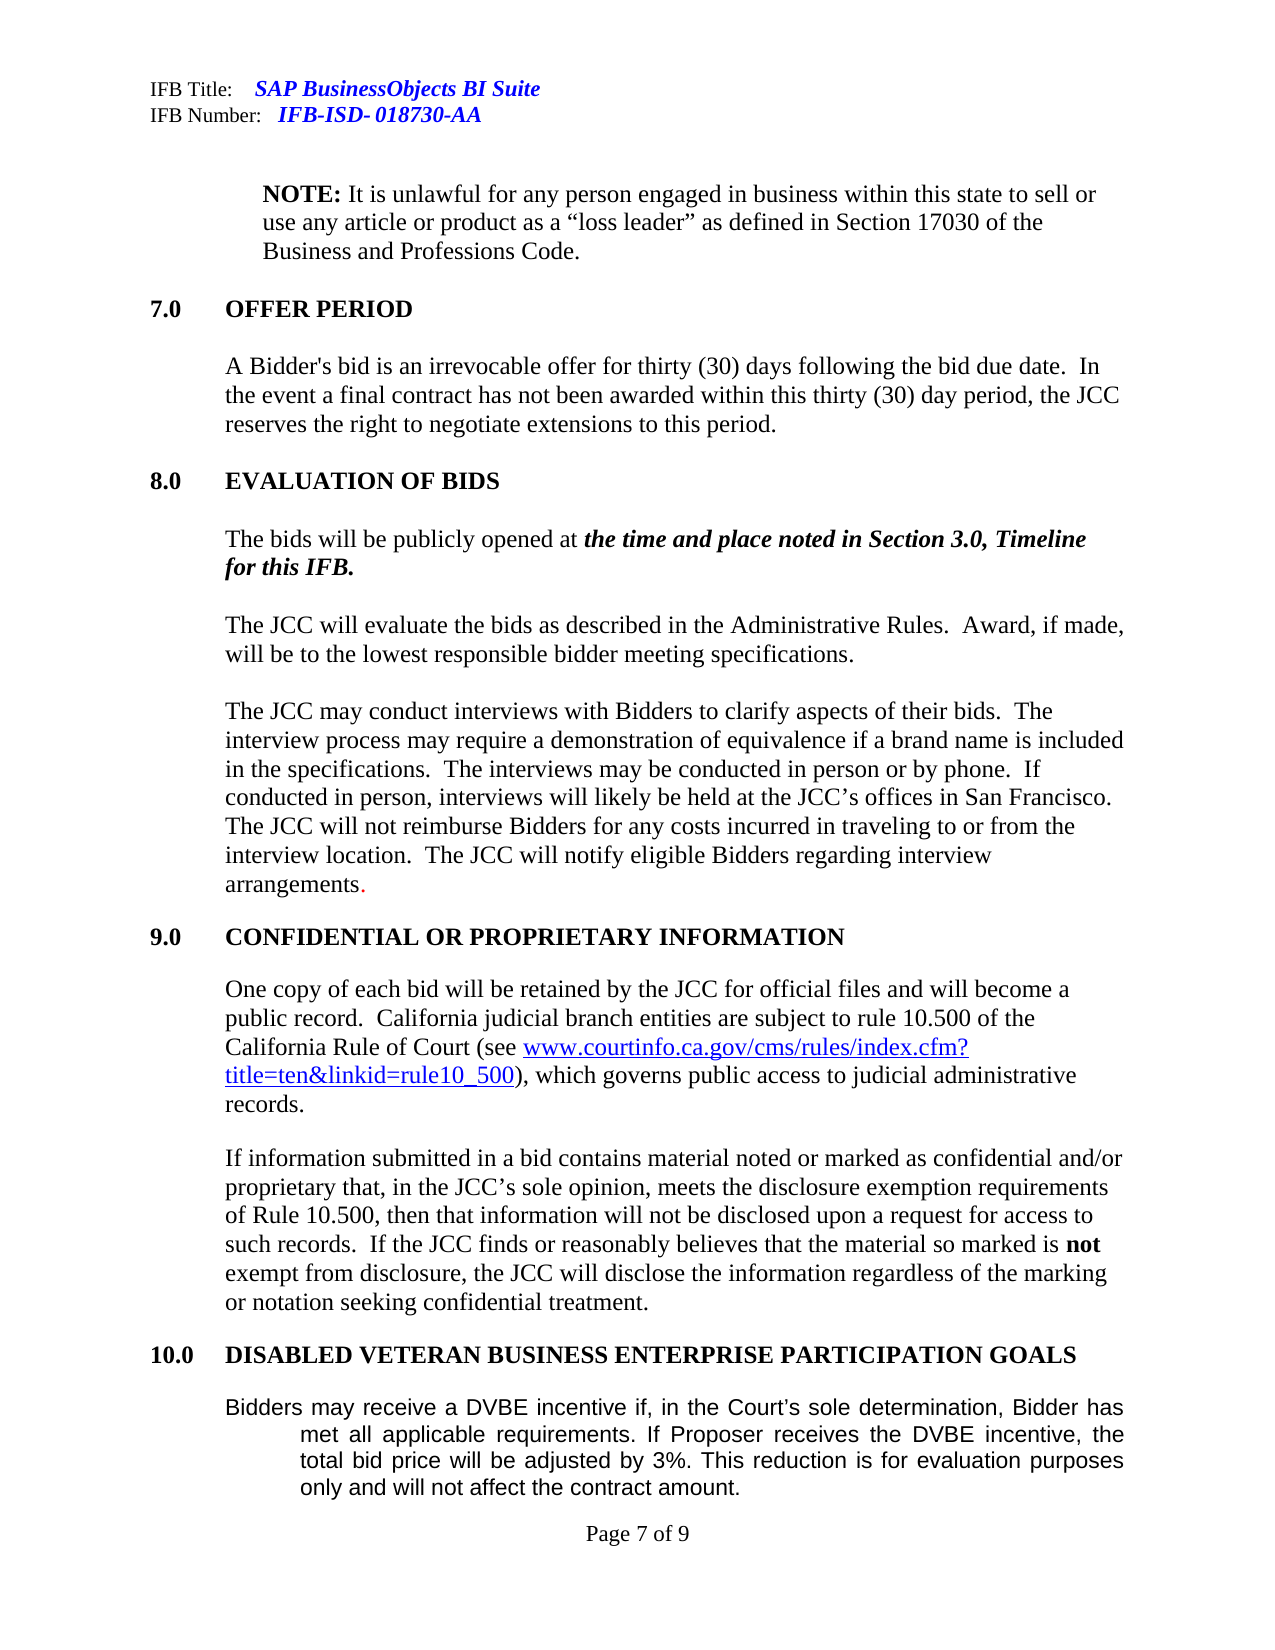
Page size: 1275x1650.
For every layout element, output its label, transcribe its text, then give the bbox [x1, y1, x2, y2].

text The bids will be publicly opened at the time and place noted in Section 3.0, Timeline for this IFB. [225, 524, 1125, 581]
text NOTE: It is unlawful for any person engaged in business within this state to sell or use any article or product as a “loss leader” as defined in Section 17030 of the Business and Professions Code. [262, 179, 1125, 265]
text The JCC will evaluate the bids as described in the Administrative Rules. Award, if made, will be to the lowest responsible bidder meeting specifications. [225, 610, 1125, 667]
text 10.0 DISABLED VETERAN BUSINESS ENTERPRISE PARTICIPATION GOALS [150, 1341, 1125, 1369]
text One copy of each bid will be retained by the JCC for official files and will become a public record. California judicial branch entities are subject to rule 10.500 of the California Rule of Court (see www.courtinfo.ca.gov/cms/rules/index.cfm?title=ten&linkid=rule10_500), which governs public access to judicial administrative records. [225, 974, 1125, 1118]
text If information submitted in a bid contains material noted or marked as confidential and/or proprietary that, in the JCC’s sole opinion, meets the disclosure exemption requirements of Rule 10.500, then that information will not be disclosed upon a request for access to such records. If the JCC finds or reasonably believes that the material so marked is not exempt from disclosure, the JCC will disclose the information regardless of the marking or notation seeking confidential treatment. [225, 1143, 1125, 1316]
text 8.0 EVALUATION OF BIDS [150, 466, 1125, 495]
text The JCC may conduct interviews with Bidders to clarify aspects of their bids. The interview process may require a demonstration of equivalence if a brand name is included in the specifications. The interviews may be conducted in person or by phone. If conducted in person, interviews will likely be held at the JCC’s offices in San Francisco. The JCC will not reimburse Bidders for any costs incurred in traveling to or from the interview location. The JCC will notify eligible Bidders regarding interview arrangements. [225, 696, 1125, 897]
text Bidders may receive a DVBE incentive if, in the Court’s sole determination, Bidder has met all applicable requirements. If Proposer receives the DVBE incentive, the total bid price will be adjusted by 3%. This reduction is for evaluation purposes only and will not affect the contract amount. [225, 1394, 1125, 1500]
text 7.0 OFFER PERIOD [150, 294, 1125, 322]
text A Bidder's bid is an irrevocable offer for thirty (30) days following the bid due date. In the event a final contract has not been awarded within this thirty (30) day period, the JCC reserves the right to negotiate extensions to this period. [150, 351, 1125, 437]
text 9.0 CONFIDENTIAL OR PROPRIETARY INFORMATION [150, 922, 1125, 950]
